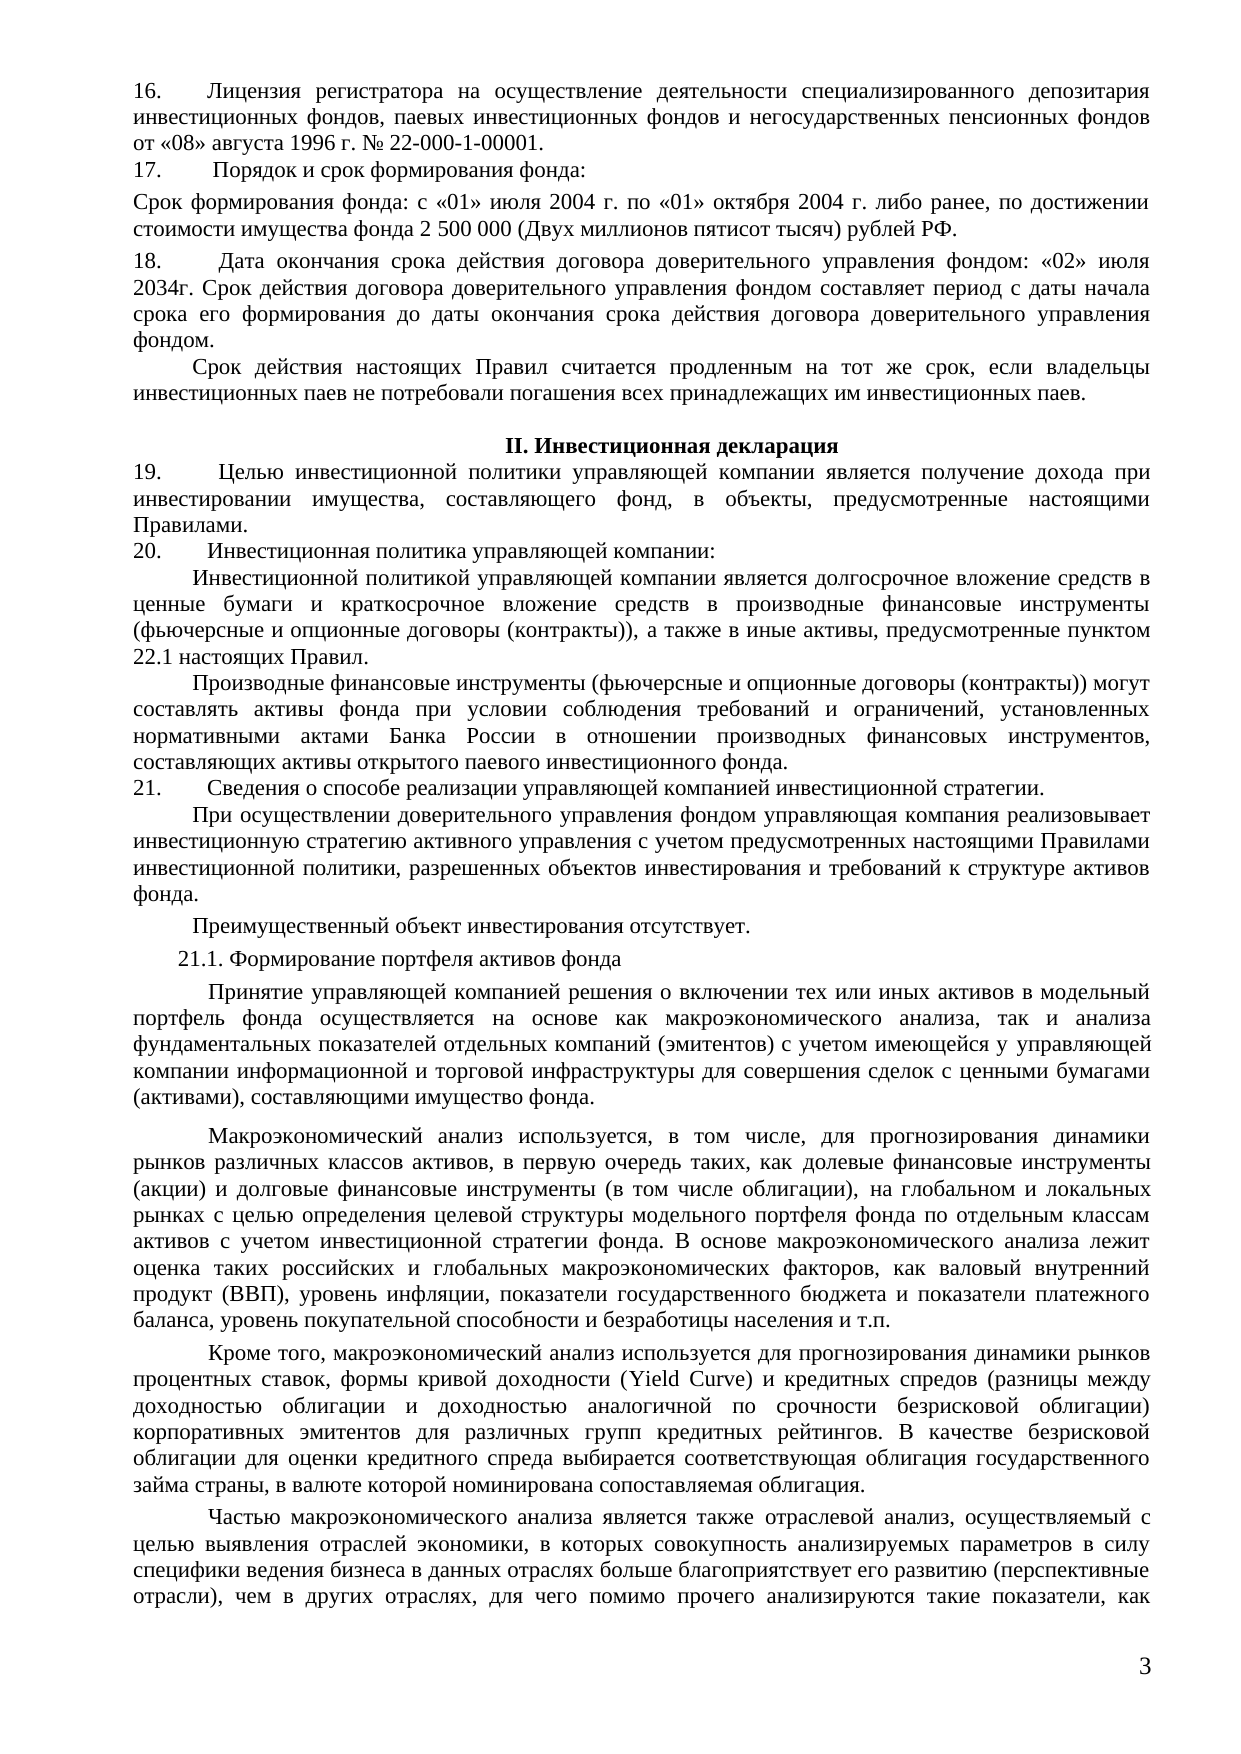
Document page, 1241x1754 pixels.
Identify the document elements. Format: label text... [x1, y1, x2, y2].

list Сведения о способе реализации управляющей компанией инвестиционной стратегии. [133, 774, 1152, 801]
text Инвестиционной политикой управляющей компании является долгосрочное вложение средств в ценные бумаги и краткосрочное вложение средств в производные финансовые инструменты (фьючерсные и опционные договоры (контракты)), а также в иные активы, предусмотренные пунктом 22.1 настоящих Правил. [133, 564, 1152, 669]
text Преимущественный объект инвестирования отсутствует. [133, 912, 1152, 939]
text Производные финансовые инструменты (фьючерсные и опционные договоры (контракты)) могут составлять активы фонда при условии соблюдения требований и ограничений, установленных нормативными актами Банка России в отношении производных финансовых инструментов, составляющих активы открытого паевого инвестиционного фонда. [133, 669, 1152, 774]
list Порядок и срок формирования фонда: [133, 156, 1152, 182]
list Инвестиционная политика управляющей компании: [133, 537, 1152, 564]
text При осуществлении доверительного управления фондом управляющая компания реализовывает инвестиционную стратегию активного управления с учетом предусмотренных настоящими Правилами инвестиционной политики, разрешенных объектов инвестирования и требований к структуре активов фонда. [133, 801, 1152, 906]
text Срок формирования фонда: с «01» июля 2004 г. по «01» октября 2004 г. либо ранее, по достижении стоимости имущества фонда 2 500 000 (Двух миллионов пятисот тысяч) рублей РФ. [133, 188, 1152, 241]
list Лицензия регистратора на осуществление деятельности специализированного депозитария инвестиционных фондов, паевых инвестиционных фондов и негосударственных пенсионных фондов от «08» августа . № 22-000-1-00001. [133, 77, 1152, 156]
subtitle II. Инвестиционная декларация [133, 432, 1152, 458]
text 21.1. Формирование портфеля активов фонда [178, 945, 1152, 971]
text Срок действия настоящих Правил считается продленным на тот же срок, если владельцы инвестиционных паев не потребовали погашения всех принадлежащих им инвестиционных паев. [133, 353, 1152, 406]
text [133, 1503, 1152, 1609]
text Принятие управляющей компанией решения о включении тех или иных активов в модельный портфель фонда осуществляется на основе как макроэкономического анализа, так и анализа фундаментальных показателей отдельных компаний (эмитентов) с учетом имеющейся у управляющей компании информационной и торговой инфраструктуры для совершения сделок с ценными бумагами (активами), составляющими имущество фонда. [133, 978, 1152, 1109]
list Дата окончания срока действия договора доверительного управления фондом: «02» июля 2034г. Срок действия договора доверительного управления фондом составляет период с даты начала срока его формирования до даты окончания срока действия договора доверительного управления фондом. [133, 247, 1152, 353]
list Целью инвестиционной политики управляющей компании является получение дохода при инвестировании имущества, составляющего фонд, в объекты, предусмотренные настоящими Правилами. [133, 458, 1152, 537]
text Макроэкономический анализ используется, в том числе, для прогнозирования динамики рынков различных классов активов, в первую очередь таких, как долевые финансовые инструменты (акции) и долговые финансовые инструменты (в том числе облигации), на глобальном и локальных рынках с целью определения целевой структуры модельного портфеля фонда по отдельным классам активов с учетом инвестиционной стратегии фонда. В основе макроэкономического анализа лежит оценка таких российских и глобальных макроэкономических факторов, как валовый внутренний продукт (ВВП), уровень инфляции, показатели государственного бюджета и показатели платежного баланса, уровень покупательной способности и безработицы населения и т.п. [133, 1122, 1152, 1333]
text Кроме того, макроэкономический анализ используется для прогнозирования динамики рынков процентных ставок, формы кривой доходности (Yield Curve) и кредитных спредов (разницы между доходностью облигации и доходностью аналогичной по срочности безрисковой облигации) корпоративных эмитентов для различных групп кредитных рейтингов. В качестве безрисковой облигации для оценки кредитного спреда выбирается соответствующая облигация государственного займа страны, в валюте которой номинирована сопоставляемая облигация. [133, 1339, 1152, 1497]
